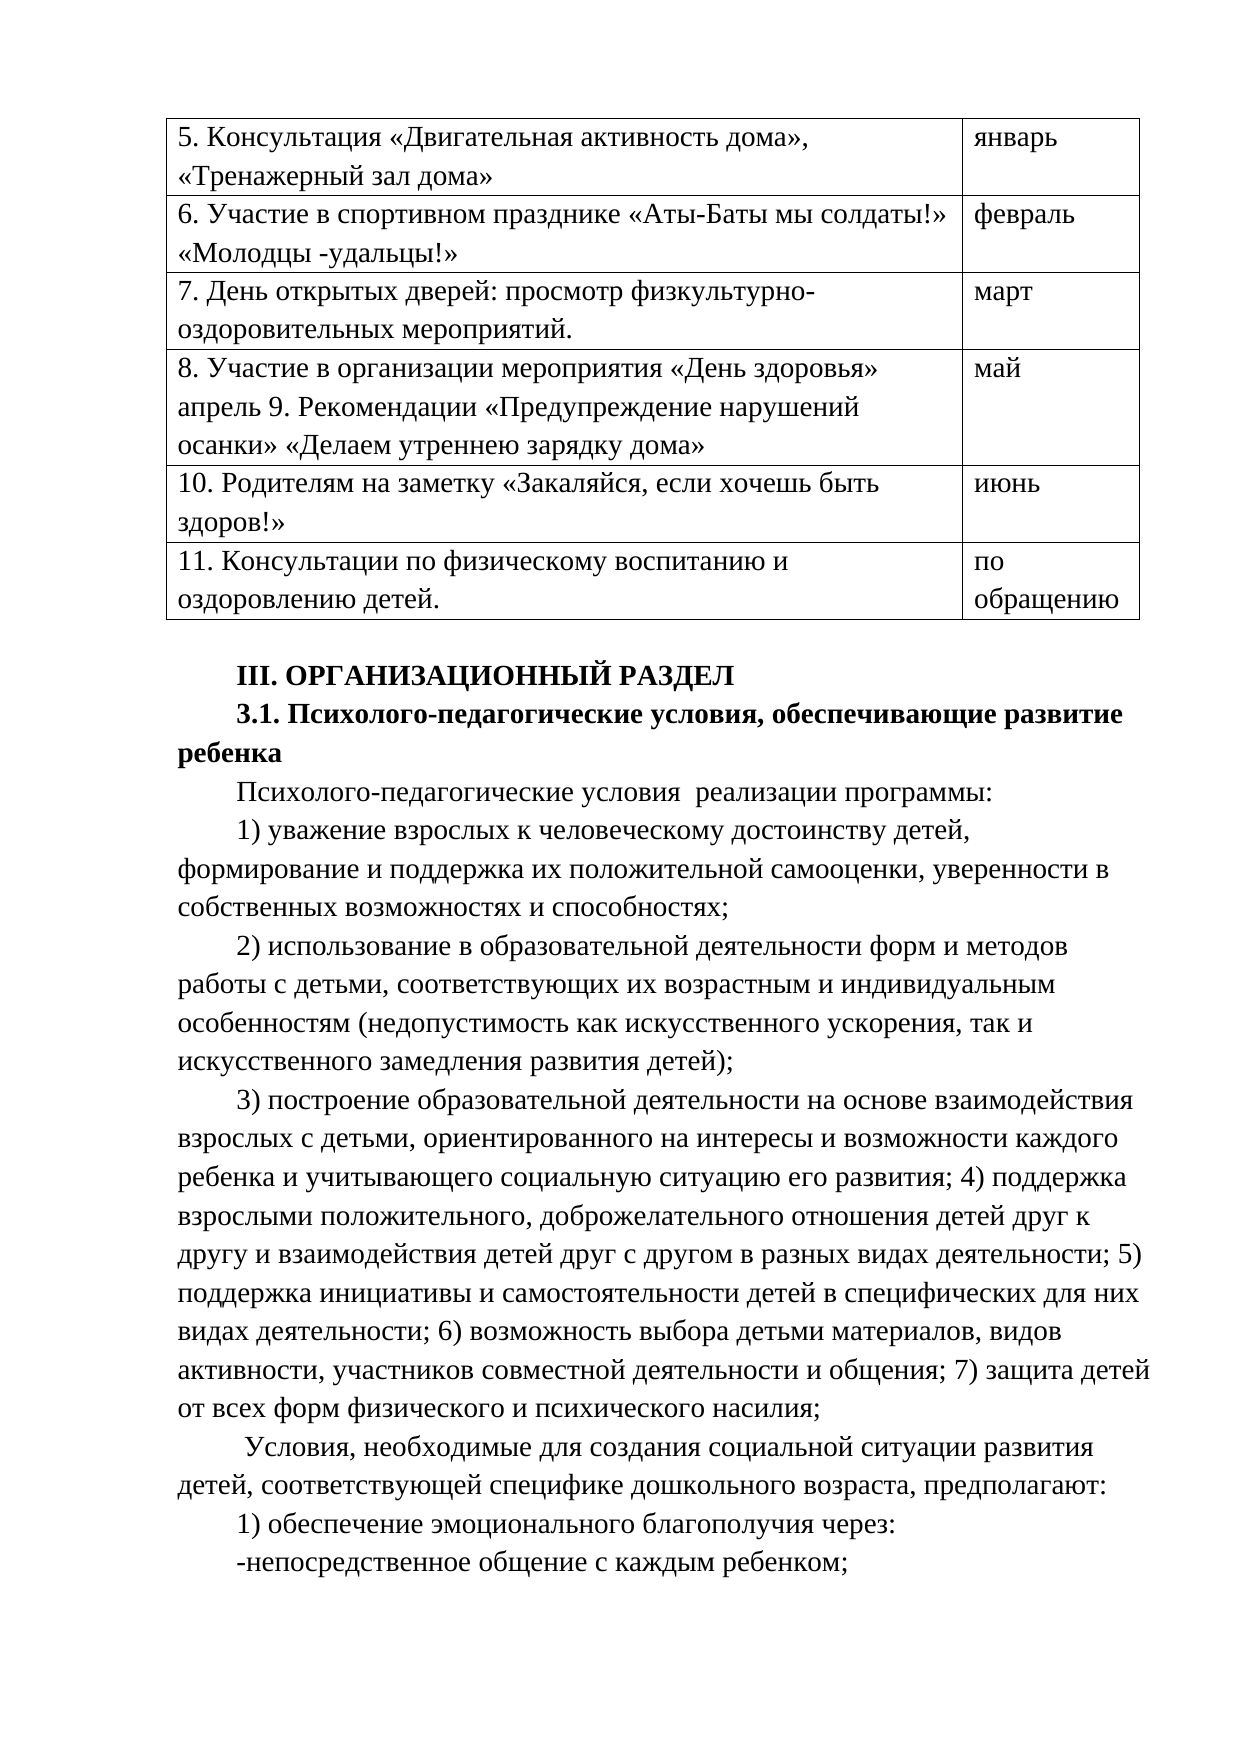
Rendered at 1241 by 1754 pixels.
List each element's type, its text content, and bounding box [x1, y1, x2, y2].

table_cell по обращению [963, 543, 1139, 618]
table_cell 11. Консультации по физическому воспитанию и оздоровлению детей. [167, 543, 962, 618]
table_cell 8. Участие в организации мероприятия «День здоровья» апрель 9. Рекомендации «Предупреждение нарушений осанки» «Делаем утреннею зарядку дома» [167, 350, 962, 464]
table_cell январь [963, 119, 1139, 195]
text 3.1. Психолого-педагогические условия, обеспечивающие развитие ребенка [177, 697, 1152, 769]
text 2) использование в образовательной деятельности форм и методов работы с детьми, соответствующих их возрастным и индивидуальным особенностям (недопустимость как искусственного ускорения, так и искусственного замедления развития детей); [177, 928, 1152, 1077]
table_cell март [963, 273, 1139, 349]
text 1) уважение взрослых к человеческому достоинству детей, формирование и поддержка их положительной самооценки, уверенности в собственных возможностях и способностях; [177, 812, 1152, 923]
text Условия, необходимые для создания социальной ситуации развития детей, соответствующей специфике дошкольного возраста, предполагают: [177, 1429, 1152, 1501]
text -непосредственное общение с каждым ребенком; [177, 1544, 1152, 1578]
text Психолого-педагогические условия реализации программы: [177, 774, 1152, 807]
table_cell июнь [963, 466, 1139, 542]
text 3) построение образовательной деятельности на основе взаимодействия взрослых с детьми, ориентированного на интересы и возможности каждого ребенка и учитывающего социальную ситуацию его развития; 4) поддержка взрослыми положительного, доброжелательного отношения детей друг к другу и взаимодействия детей друг с другом в разных видах деятельности; 5) поддержка инициативы и самостоятельности детей в специфических для них видах деятельности; 6) возможность выбора детьми материалов, видов активности, участников совместной деятельности и общения; 7) защита детей от всех форм физического и психического насилия; [177, 1082, 1152, 1424]
table_cell февраль [963, 196, 1139, 272]
table_cell 7. День открытых дверей: просмотр физкультурно- оздоровительных мероприятий. [167, 273, 962, 349]
table_cell май [963, 350, 1139, 464]
text III. ОРГАНИЗАЦИОННЫЙ РАЗДЕЛ [177, 658, 1152, 692]
table_cell 6. Участие в спортивном празднике «Аты-Баты мы солдаты!» «Молодцы -удальцы!» [167, 196, 962, 272]
table_cell 5. Консультация «Двигательная активность дома», «Тренажерный зал дома» [167, 119, 962, 195]
table_cell 10. Родителям на заметку «Закаляйся, если хочешь быть здоров!» [167, 466, 962, 542]
text 1) обеспечение эмоционального благополучия через: [177, 1506, 1152, 1539]
